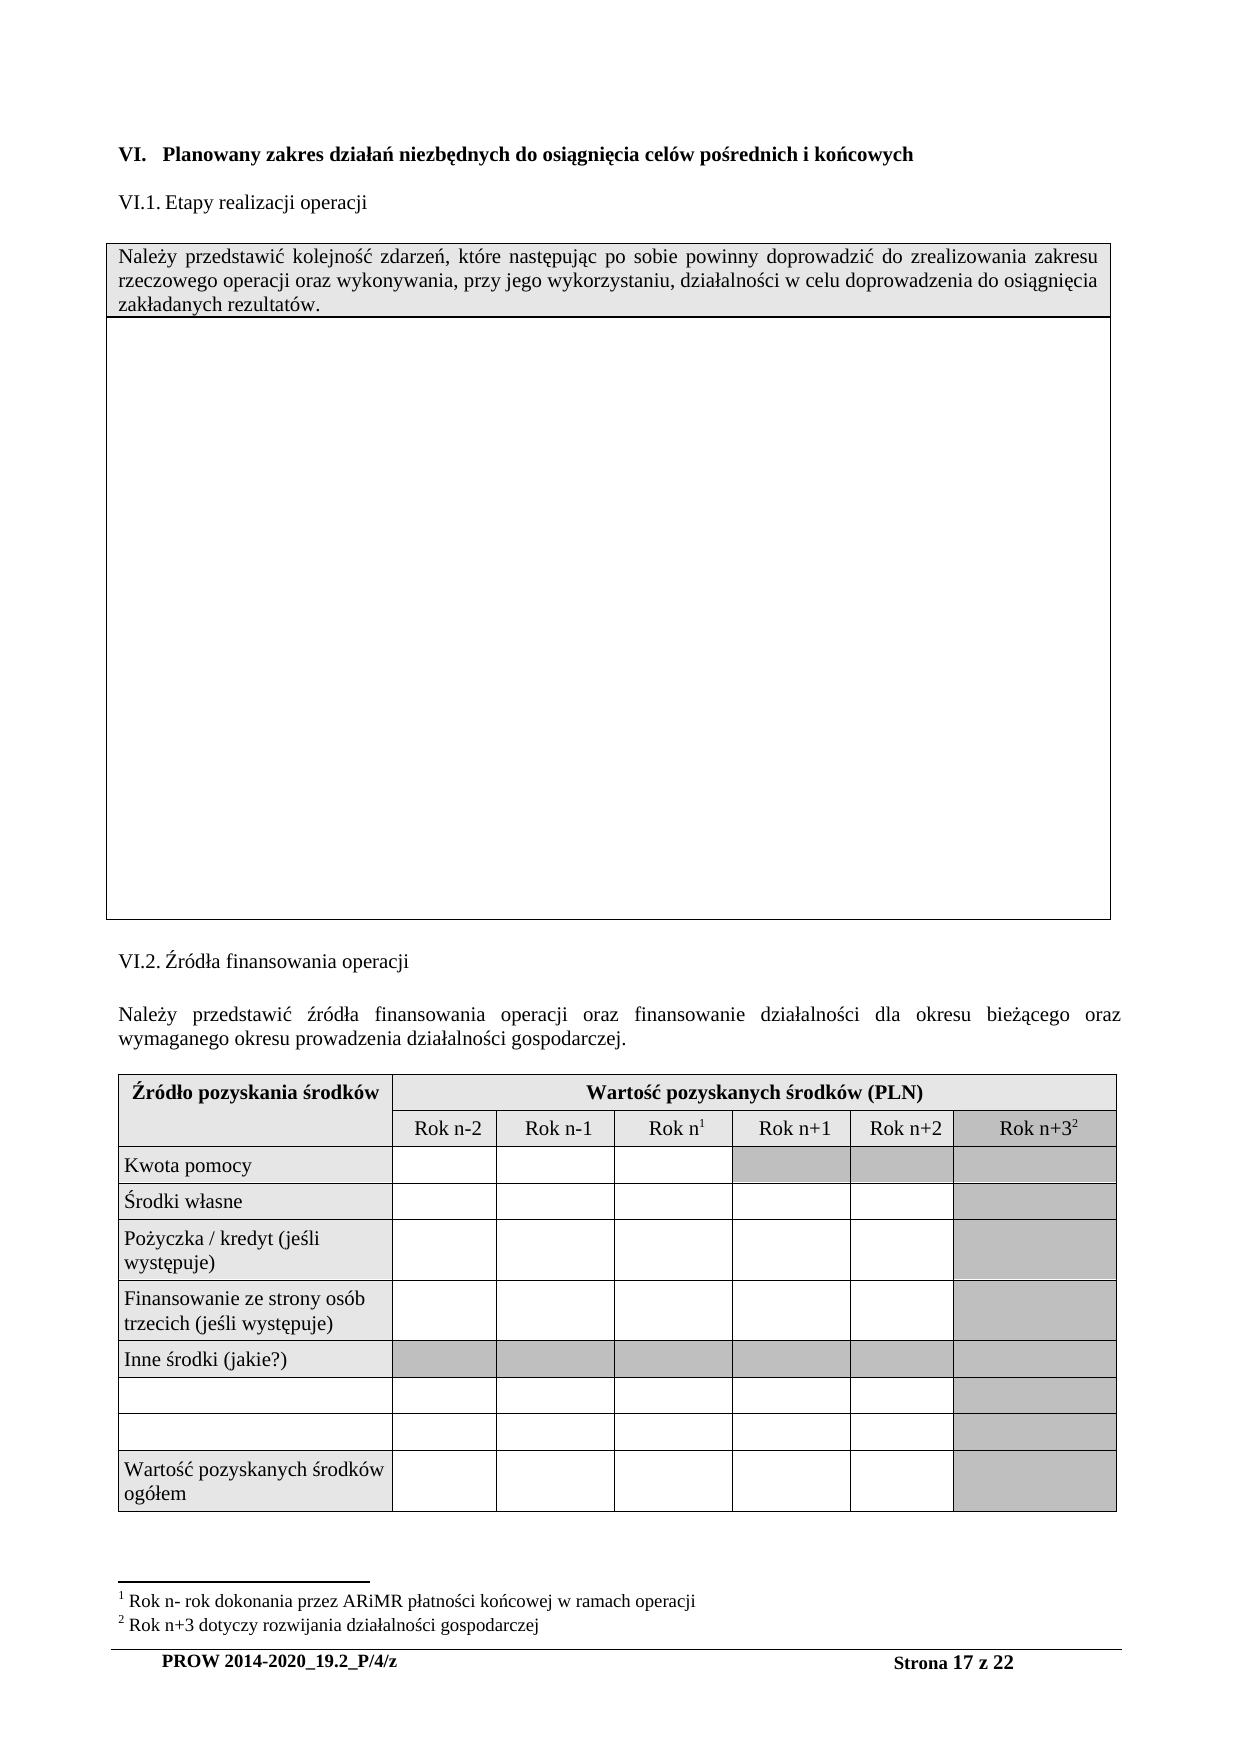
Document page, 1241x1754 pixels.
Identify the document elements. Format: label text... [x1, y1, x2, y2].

table_cell Rok n-2 [393, 1111, 496, 1146]
table_cell [497, 1451, 614, 1511]
table_cell [119, 1414, 392, 1450]
table_cell Inne środki (jakie?) [119, 1341, 392, 1377]
text Należy przedstawić źródła finansowania operacji oraz finansowanie działalności dla okresu bieżącego oraz wymaganego okresu prowadzenia działalności gospodarczej. [118, 1002, 1122, 1050]
table_cell [615, 1281, 732, 1340]
table_cell [615, 1147, 732, 1182]
table_cell Środki własne [119, 1184, 392, 1219]
table_cell [615, 1220, 732, 1279]
table_cell [393, 1147, 496, 1182]
table_cell Rok n+1 [733, 1111, 850, 1146]
table_cell [851, 1184, 953, 1219]
table_cell [393, 1414, 496, 1450]
table_cell [733, 1147, 850, 1182]
table_cell [615, 1378, 732, 1413]
table_cell [851, 1147, 953, 1182]
table_cell [497, 1378, 614, 1413]
table_cell [954, 1281, 1116, 1340]
table_cell Rok n-1 [497, 1111, 614, 1146]
table_cell [954, 1451, 1116, 1511]
table_cell [954, 1341, 1116, 1377]
table_cell [393, 1281, 496, 1340]
table_cell Rok n [615, 1111, 732, 1146]
table_cell [393, 1220, 496, 1279]
table_cell [851, 1451, 953, 1511]
table_cell [851, 1414, 953, 1450]
table_cell [497, 1184, 614, 1219]
table_cell [393, 1451, 496, 1511]
table_cell [615, 1414, 732, 1450]
table_cell [497, 1414, 614, 1450]
table_cell [851, 1281, 953, 1340]
table_cell [954, 1184, 1116, 1219]
table_cell [107, 318, 1110, 919]
table_cell [497, 1220, 614, 1279]
table_cell Rok n+2 [851, 1111, 953, 1146]
table_cell [393, 1378, 496, 1413]
subtitle Źródła finansowania operacji [118, 949, 1122, 973]
table_cell [497, 1341, 614, 1377]
table_cell [733, 1414, 850, 1450]
table_cell [119, 1378, 392, 1413]
table_cell [615, 1184, 732, 1219]
table_cell [733, 1378, 850, 1413]
table_cell [954, 1414, 1116, 1450]
table_cell [393, 1341, 496, 1377]
table_cell [497, 1147, 614, 1182]
table_cell [497, 1281, 614, 1340]
table_cell [733, 1451, 850, 1511]
table_cell [954, 1378, 1116, 1413]
table_cell [733, 1220, 850, 1279]
table_cell Finansowanie ze strony osób trzecich (jeśli występuje) [119, 1281, 392, 1340]
table_cell Rok n+3 [954, 1111, 1116, 1146]
table_header Źródło pozyskania środków [119, 1075, 392, 1146]
table_cell [954, 1220, 1116, 1279]
table_header Wartość pozyskanych środków (PLN) [393, 1075, 1116, 1110]
table_cell [733, 1341, 850, 1377]
table_header Należy przedstawić kolejność zdarzeń, które następując po sobie powinny doprowadzić do zrealizowania zakresu rzeczowego operacji oraz wykonywania, przy jego wykorzystaniu, działalności w celu doprowadzenia do osiągnięcia zakładanych rezultatów. [107, 244, 1110, 316]
table_cell [615, 1341, 732, 1377]
table_cell Pożyczka / kredyt (jeśli występuje) [119, 1220, 392, 1279]
table_cell [851, 1341, 953, 1377]
table_cell Kwota pomocy [119, 1147, 392, 1182]
table_cell [393, 1184, 496, 1219]
table_cell Wartość pozyskanych środków ogółem [119, 1451, 392, 1511]
subtitle Etapy realizacji operacji [118, 190, 1122, 214]
table_cell [954, 1147, 1116, 1182]
table_cell [733, 1281, 850, 1340]
table_cell [733, 1184, 850, 1219]
table_cell [851, 1220, 953, 1279]
subtitle Planowany zakres działań niezbędnych do osiągnięcia celów pośrednich i końcowych [118, 142, 1122, 166]
table_cell [851, 1378, 953, 1413]
table_cell [615, 1451, 732, 1511]
